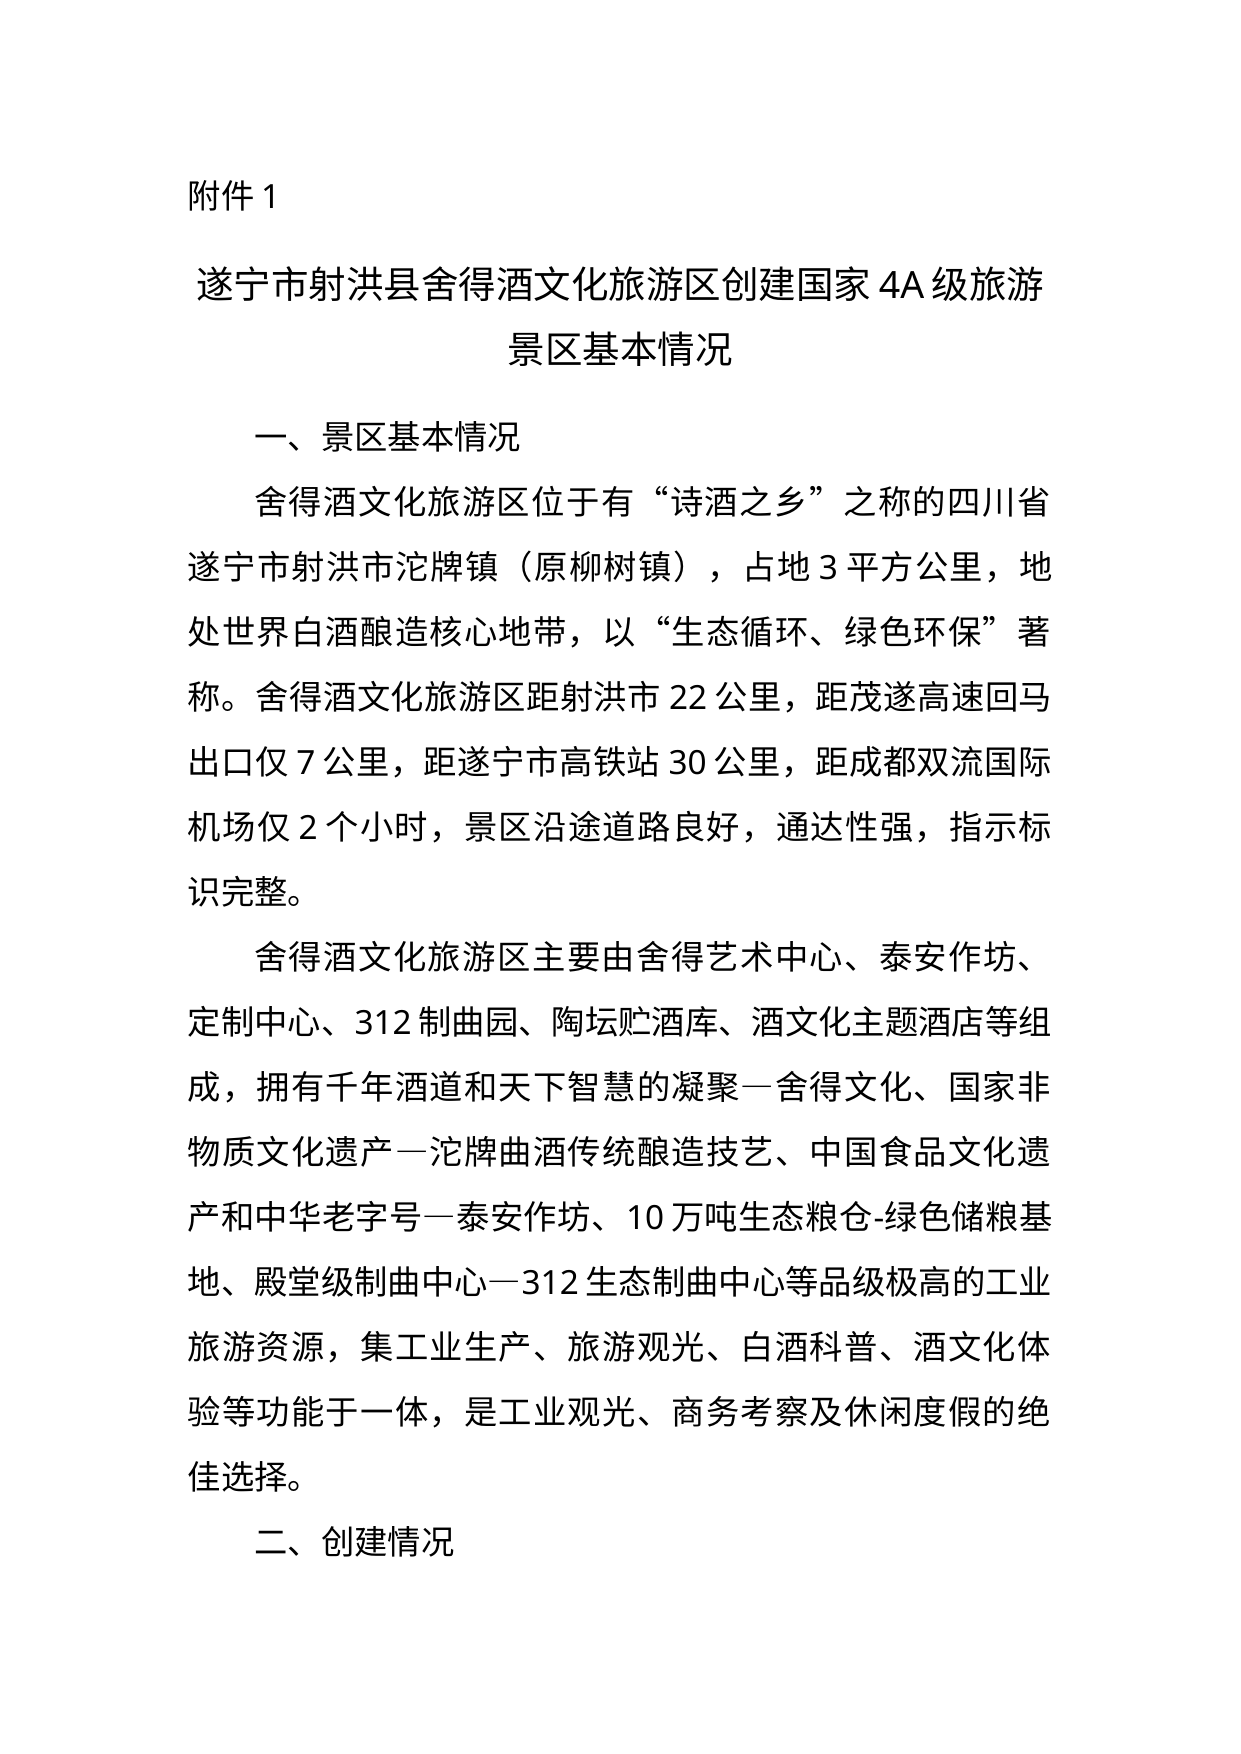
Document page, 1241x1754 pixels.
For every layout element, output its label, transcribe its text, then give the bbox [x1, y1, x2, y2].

text 舍得酒文化旅游区主要由舍得艺术中心、泰安作坊、定制中心、312制曲园、陶坛贮酒库、酒文化主题酒店等组成，拥有千年酒道和天下智慧的凝聚—舍得文化、国家非物质文化遗产—沱牌曲酒传统酿造技艺、中国食品文化遗产和中华老字号—泰安作坊、10万吨生态粮仓-绿色储粮基地、殿堂级制曲中心—312生态制曲中心等品级极高的工业旅游资源，集工业生产、旅游观光、白酒科普、酒文化体验等功能于一体，是工业观光、商务考察及休闲度假的绝佳选择。 [187, 923, 1053, 1508]
text 舍得酒文化旅游区位于有“诗酒之乡”之称的四川省遂宁市射洪市沱牌镇（原柳树镇），占地3平方公里，地处世界白酒酿造核心地带，以“生态循环、绿色环保”著称。舍得酒文化旅游区距射洪市22公里，距茂遂高速回马出口仅7公里，距遂宁市高铁站30公里，距成都双流国际机场仅2个小时，景区沿途道路良好，通达性强，指示标识完整。 [187, 468, 1053, 923]
text 遂宁市射洪县舍得酒文化旅游区创建国家4A级旅游景区基本情况 [187, 250, 1053, 380]
text 一、景区基本情况 [187, 403, 1053, 468]
text 附件1 [187, 162, 1053, 227]
text 二、创建情况 [187, 1508, 1053, 1573]
